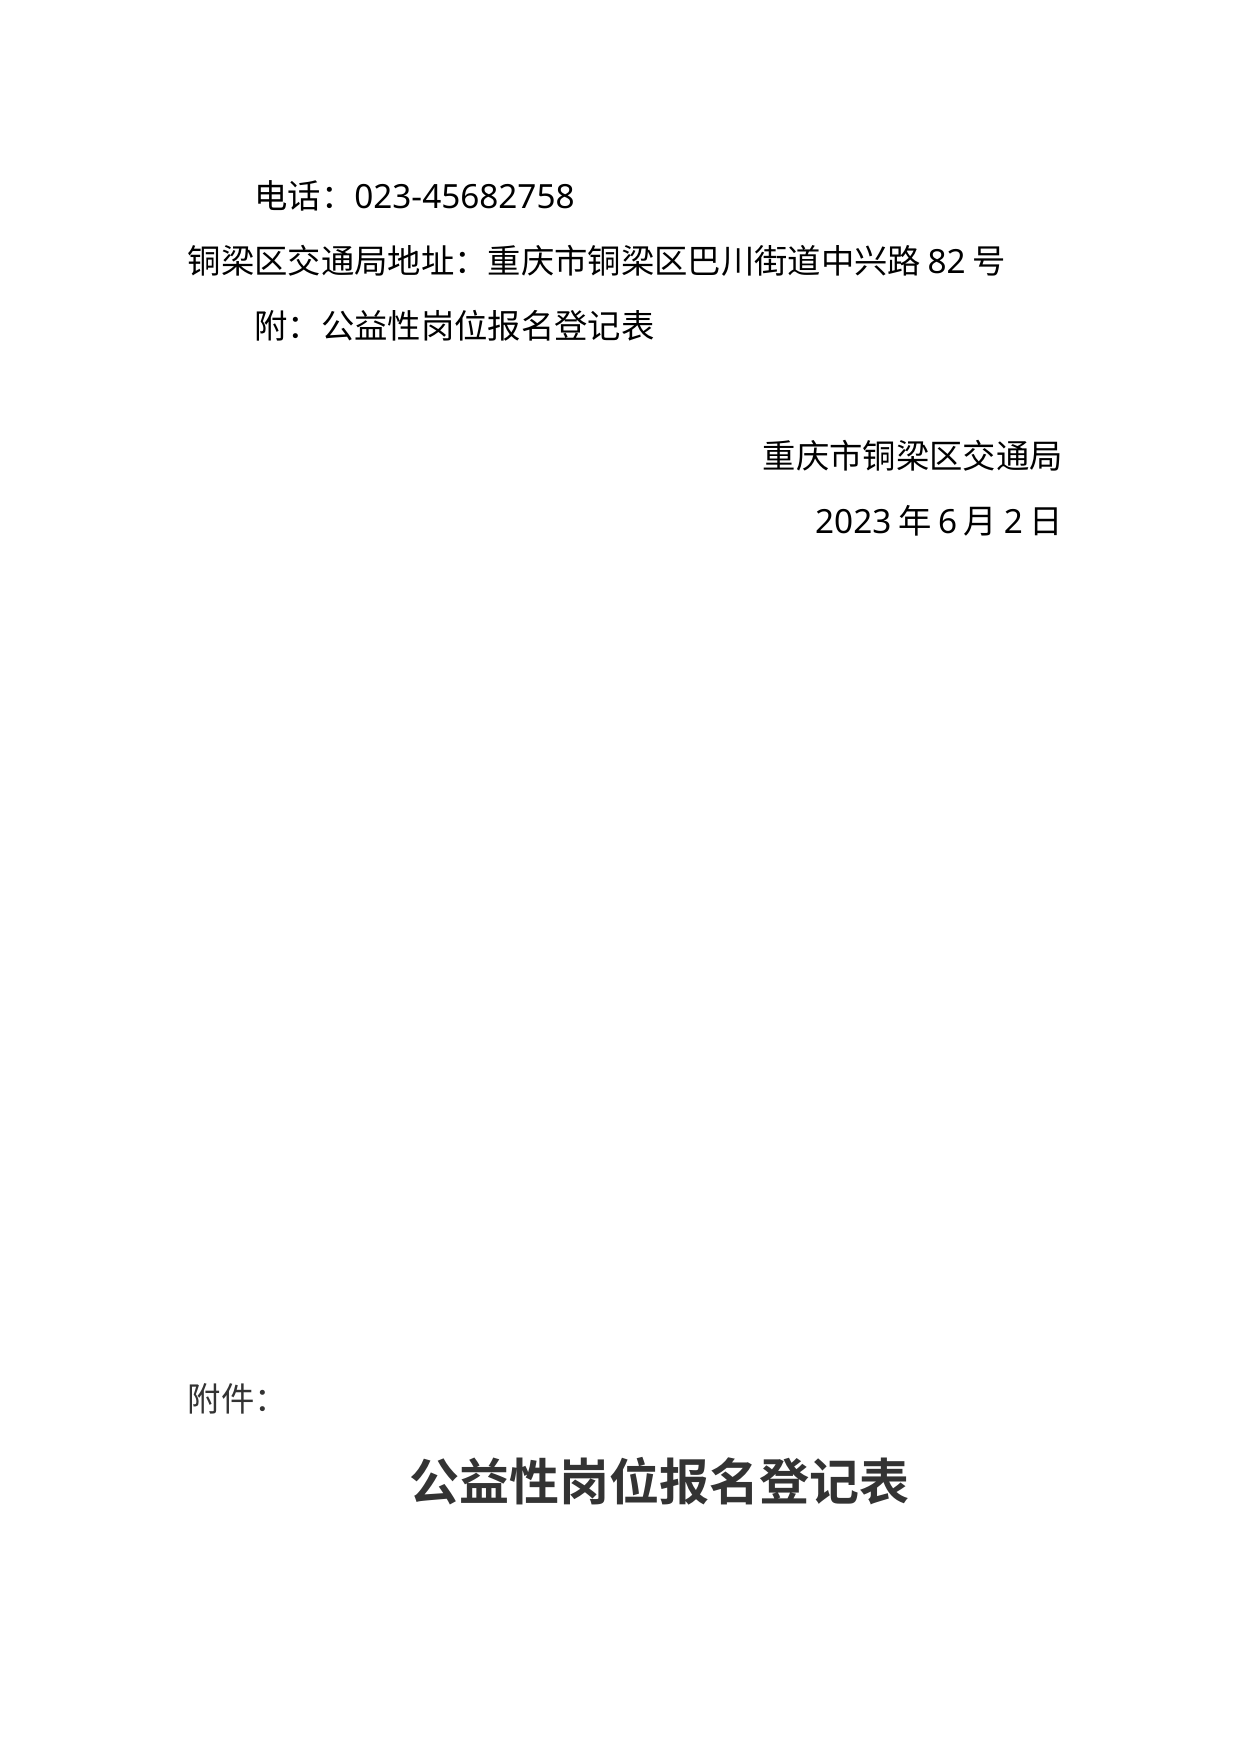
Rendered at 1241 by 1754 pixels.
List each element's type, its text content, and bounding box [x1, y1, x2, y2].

table_header 公益性岗位报名登记表 [188, 1430, 1131, 1546]
text 重庆市铜梁区交通局 [187, 422, 1062, 487]
text 2023年6月2日 [187, 487, 1062, 552]
text 电话：023-45682758 [187, 162, 1062, 227]
text 铜梁区交通局地址：重庆市铜梁区巴川街道中兴路82号 [187, 227, 1062, 292]
text 附件： [187, 1364, 1062, 1429]
text 附：公益性岗位报名登记表 [187, 292, 1062, 357]
